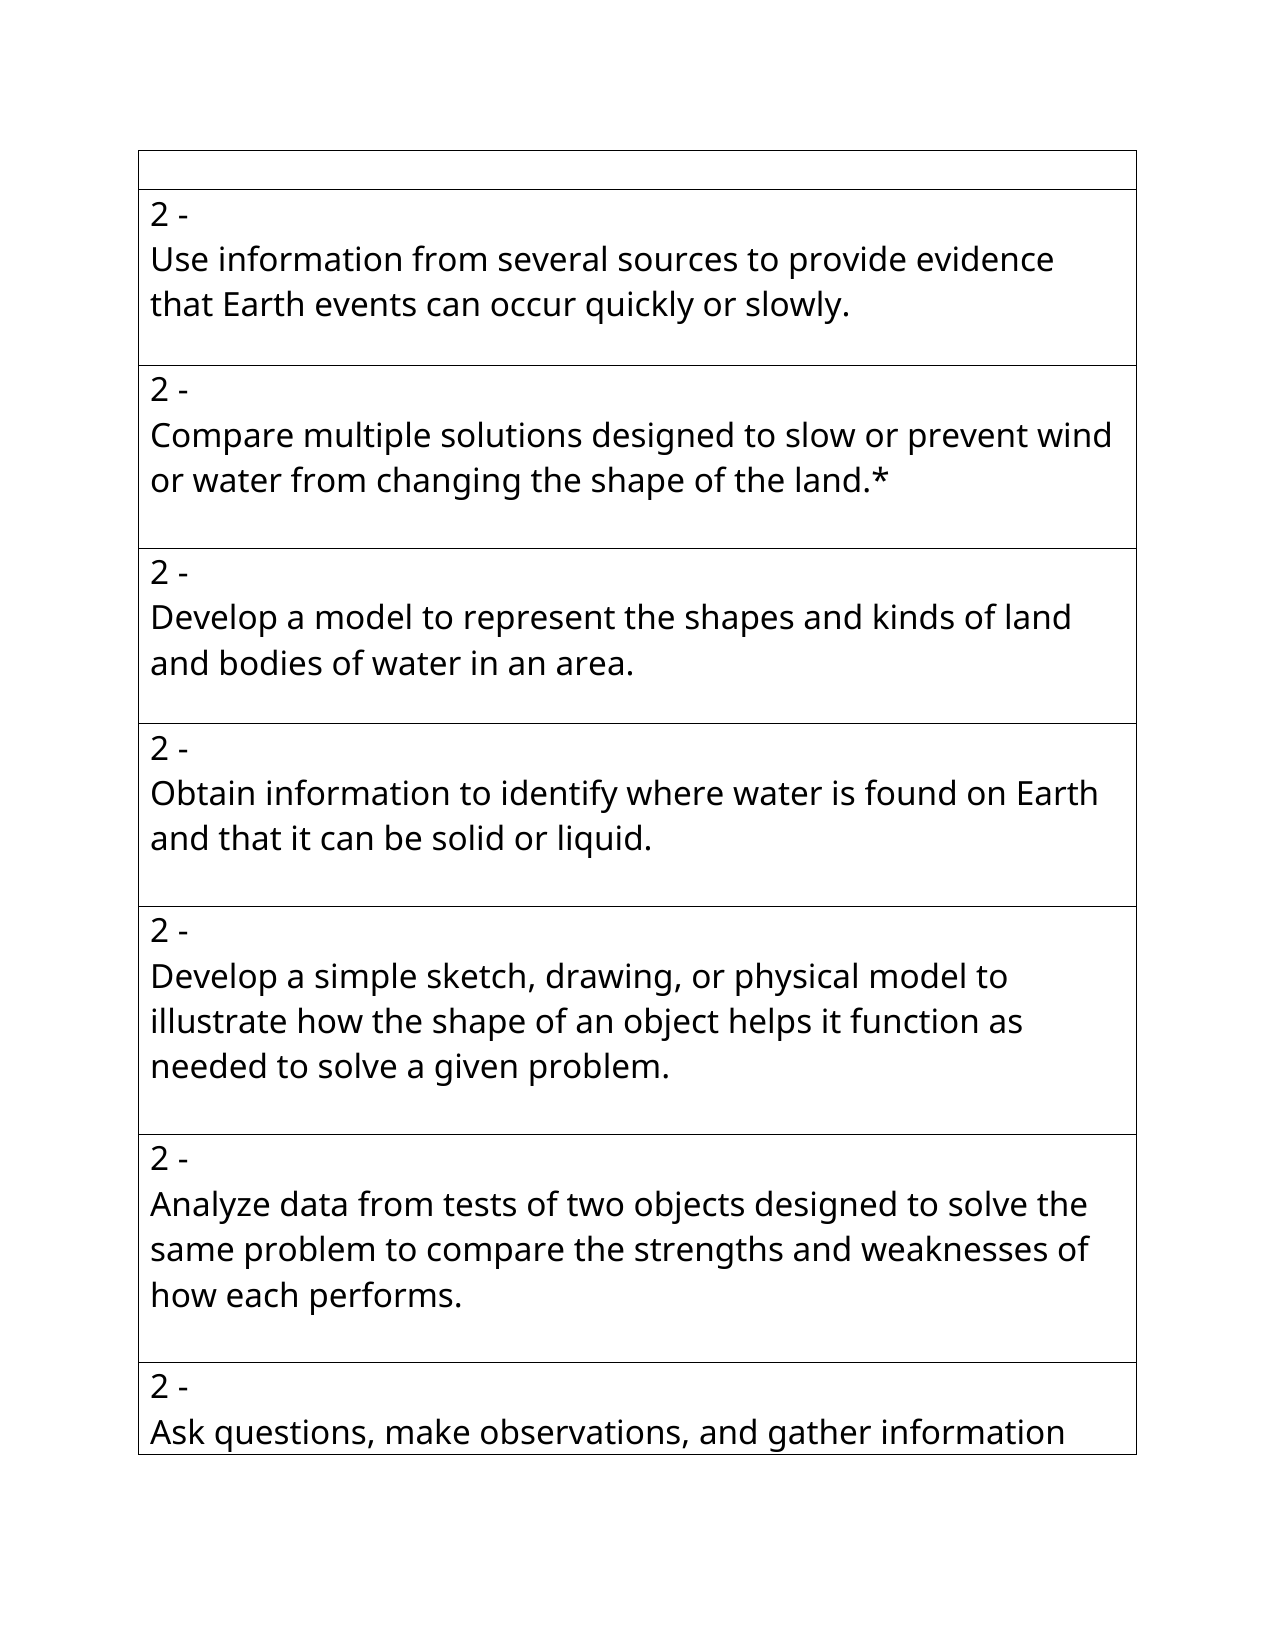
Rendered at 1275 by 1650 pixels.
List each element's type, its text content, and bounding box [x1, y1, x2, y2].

table_cell 2 - Develop a model to represent the shapes and kinds of land and bodies of water in an area. [139, 549, 1136, 723]
table_cell 2 - Analyze data from tests of two objects designed to solve the same problem to compare the strengths and weaknesses of how each performs. [139, 1135, 1136, 1362]
table_cell 2 - Use information from several sources to provide evidence that Earth events can occur quickly or slowly. [139, 190, 1136, 365]
table_cell 2 - Compare multiple solutions designed to slow or prevent wind or water from changing the shape of the land.* [139, 366, 1136, 548]
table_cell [139, 1363, 1136, 1454]
table_cell 2 - Develop a simple sketch, drawing, or physical model to illustrate how the shape of an object helps it function as needed to solve a given problem. [139, 907, 1136, 1134]
table_cell 2 - Obtain information to identify where water is found on Earth and that it can be solid or liquid. [139, 724, 1136, 906]
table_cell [139, 151, 1136, 189]
